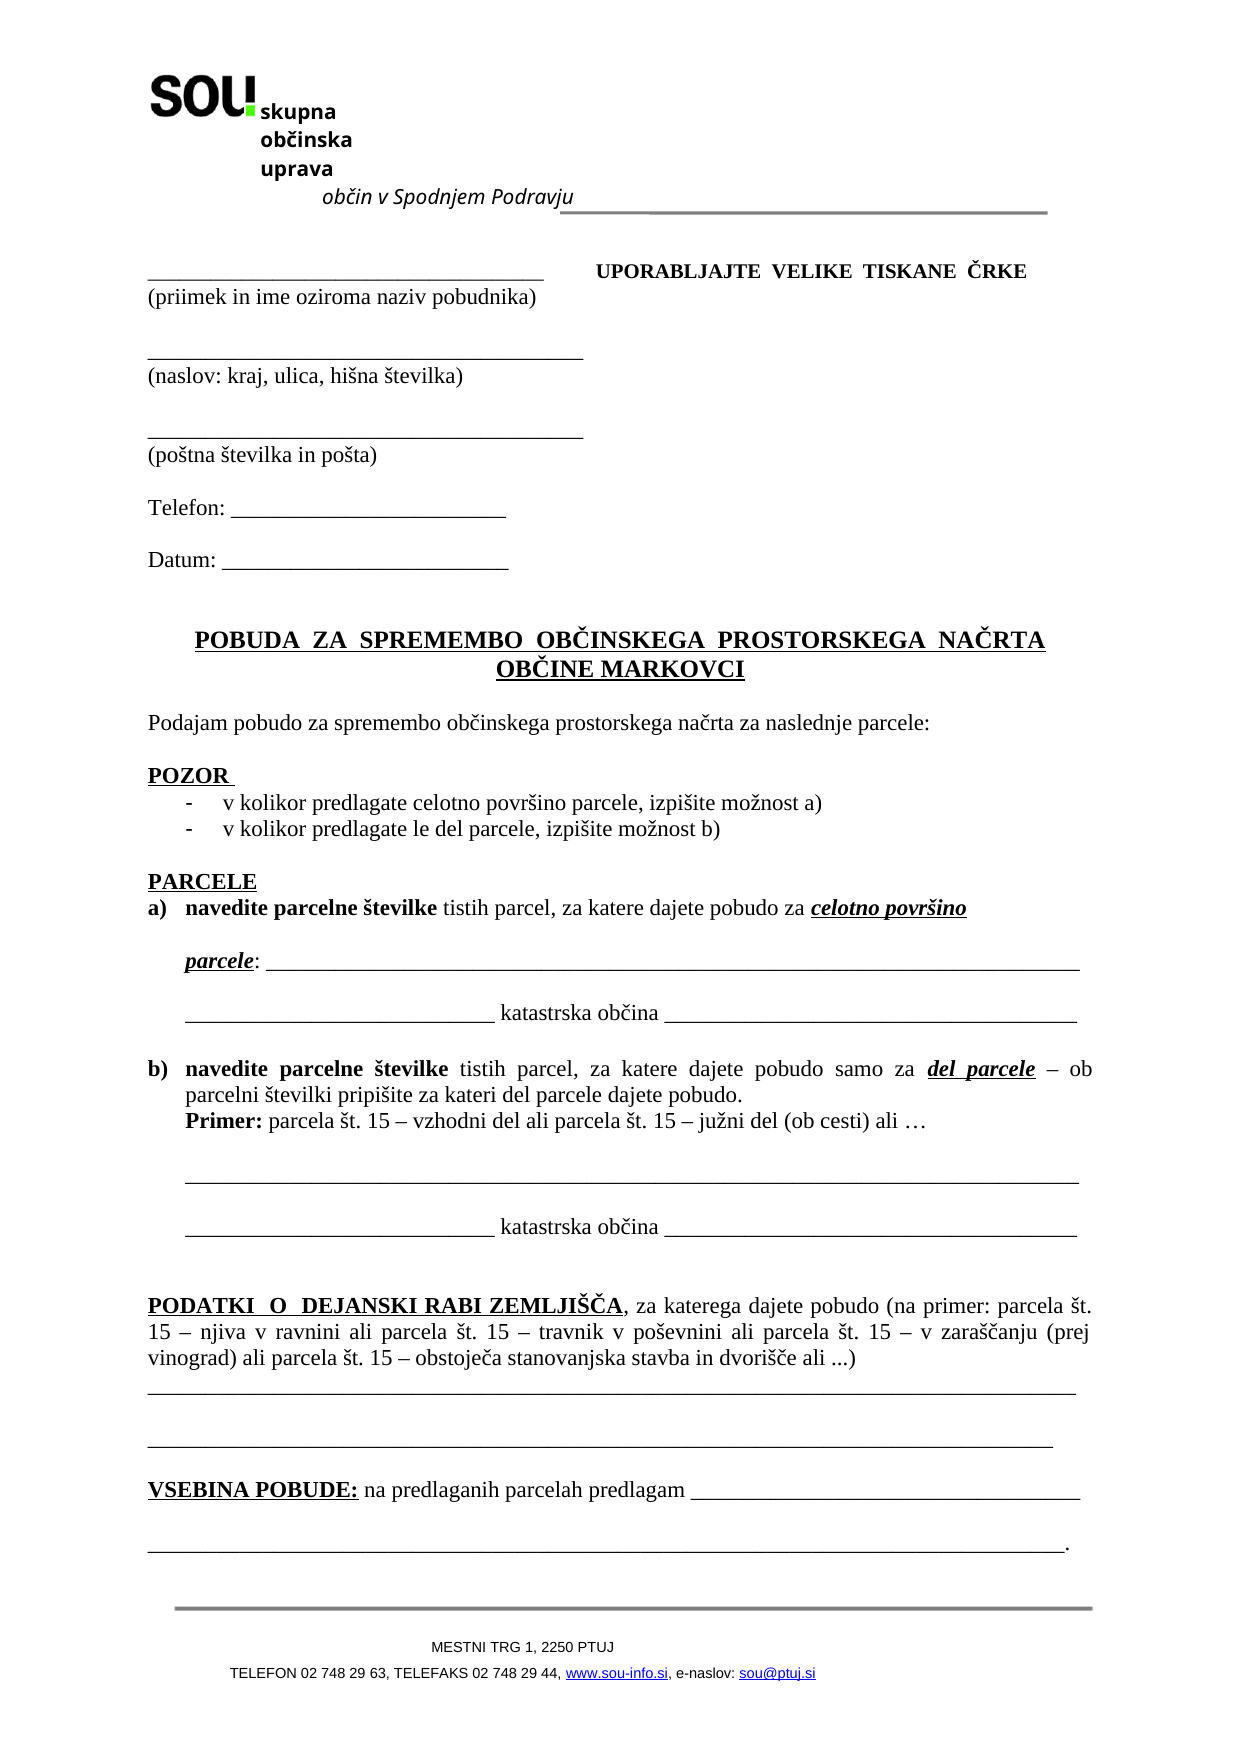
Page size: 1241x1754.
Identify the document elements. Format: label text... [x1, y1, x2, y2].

list VSEBINA POBUDE: na predlaganih parcelah predlagam __________________________________ [148, 1476, 1093, 1503]
list _______________________________________________________________________________ [148, 1423, 1093, 1450]
list navedite parcelne številke tistih parcel, za katere dajete pobudo samo za del parcele – ob parcelni številki pripišite za kateri del parcele dajete pobudo. [148, 1054, 1093, 1107]
text Datum: _________________________ [148, 546, 1093, 573]
text parcele: _______________________________________________________________________ [148, 947, 1093, 973]
text (poštna številka in pošta) [148, 441, 1093, 467]
list PODATKI O DEJANSKI RABI ZEMLJIŠČA, za katerega dajete pobudo (na primer: parcela št. 15 – njiva v ravnini ali parcela št. 15 – travnik v poševnini ali parcela št. 15 – v zaraščanju (prej vinograd) ali parcela št. 15 – obstoječa stanovanjska stavba in dvorišče ali ...) [148, 1292, 1093, 1371]
list v kolikor predlagate celotno površino parcele, izpišite možnost a) [185, 788, 1093, 815]
text ______________________________________ [148, 336, 1093, 362]
list v kolikor predlagate le del parcele, izpišite možnost b) [185, 815, 1093, 841]
text (naslov: kraj, ulica, hišna številka) [148, 362, 1093, 388]
text POBUDA ZA SPREMEMBO OBČINSKEGA PROSTORSKEGA NAČRTA OBČINE MARKOVCI [148, 626, 1093, 683]
text Telefon: ________________________ [148, 494, 1093, 520]
text Primer: parcela št. 15 – vzhodni del ali parcela št. 15 – južni del (ob cesti) ali … [185, 1107, 1093, 1134]
text PARCELE [148, 868, 1093, 894]
list ________________________________________________________________________________. [148, 1529, 1093, 1555]
list ___________________________ katastrska občina ____________________________________ [148, 1213, 1093, 1239]
text POZOR [148, 762, 1093, 788]
list ______________________________________________________________________________ [148, 1160, 1093, 1186]
picture [147, 73, 261, 120]
text Podajam pobudo za spremembo občinskega prostorskega načrta za naslednje parcele: [148, 709, 1093, 736]
list _________________________________________________________________________________ [148, 1371, 1093, 1397]
list ___________________________ katastrska občina ____________________________________ [148, 999, 1093, 1026]
text (priimek in ime oziroma naziv pobudnika) [148, 283, 1093, 309]
picture [173, 1595, 1093, 1620]
text ______________________________________ [148, 415, 1093, 441]
list navedite parcelne številke tistih parcel, za katere dajete pobudo za celotno površino [148, 894, 1093, 920]
text ______________________________________ UPORABLJAJTE VELIKE TISKANE ČRKE [148, 259, 1093, 283]
